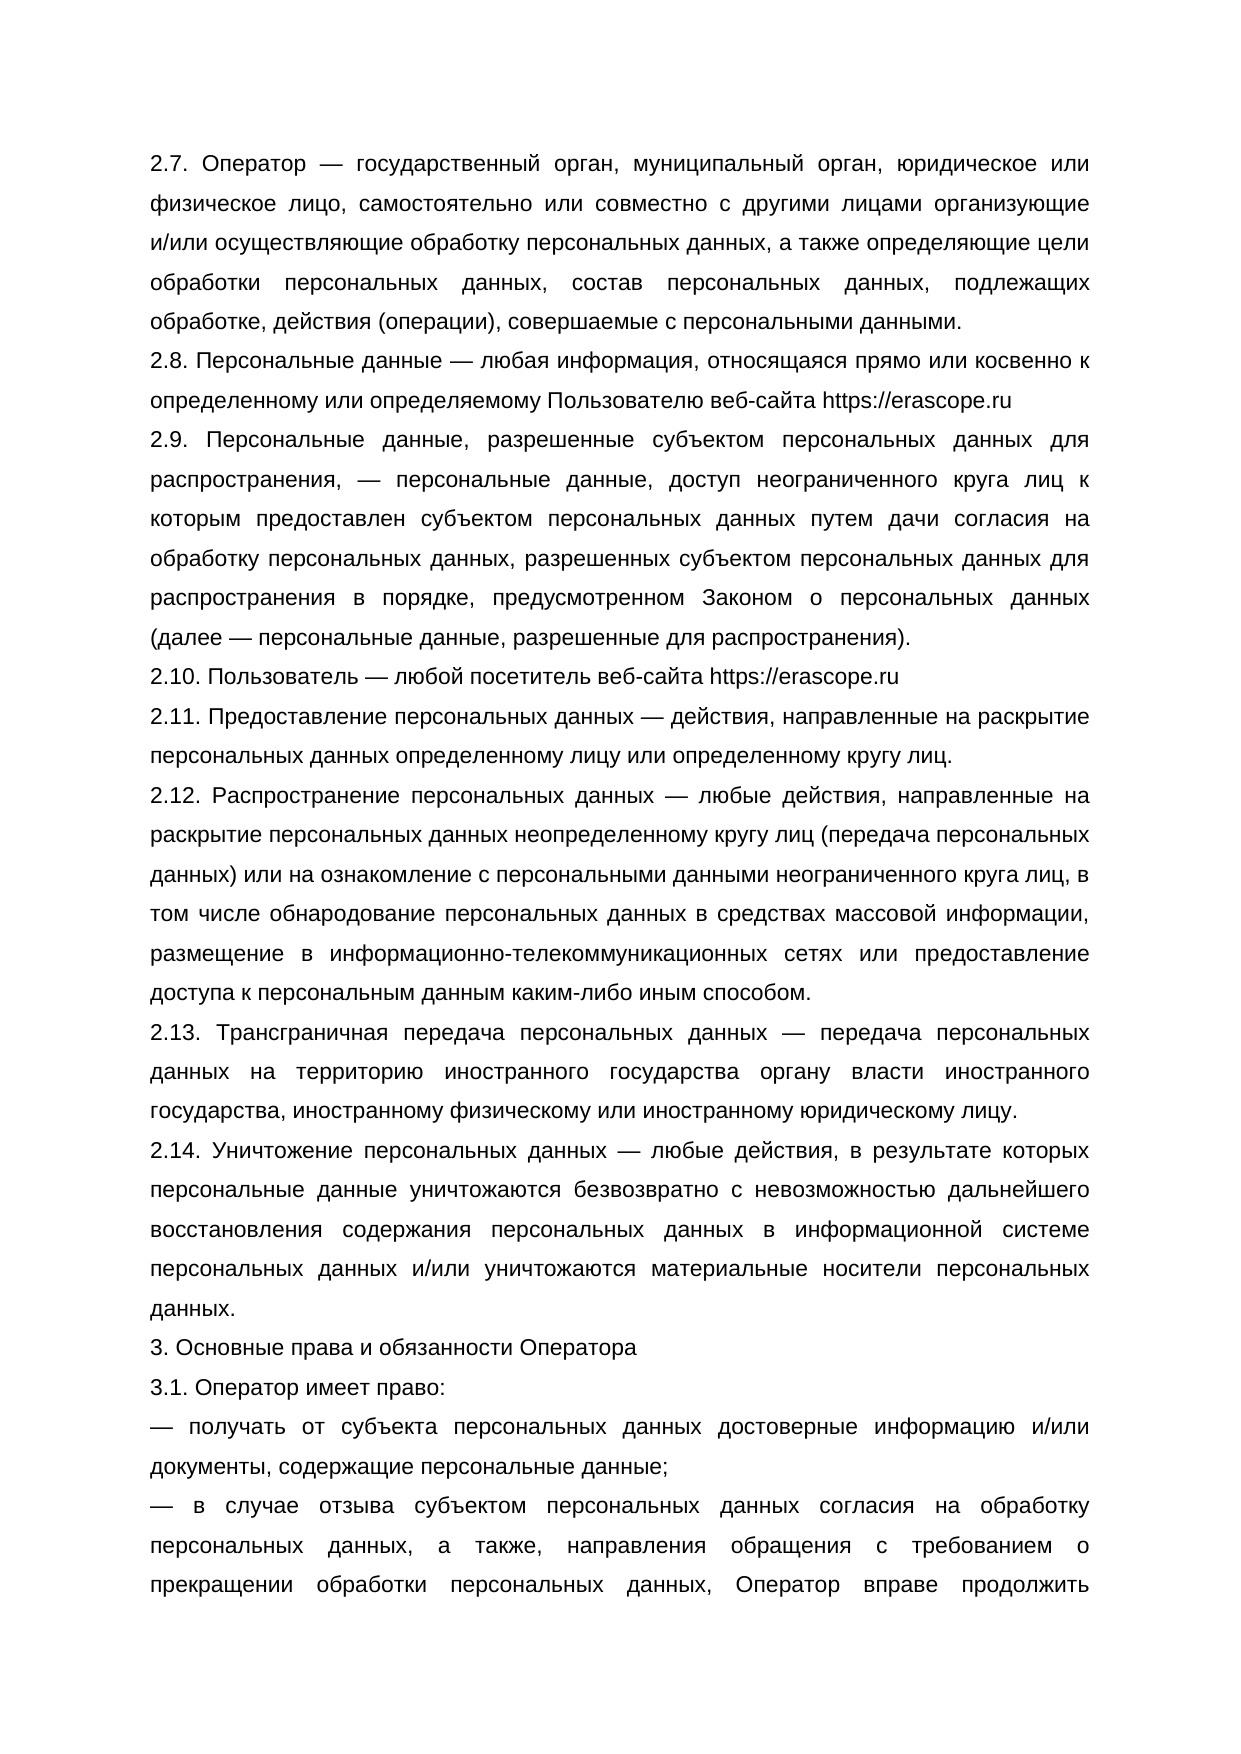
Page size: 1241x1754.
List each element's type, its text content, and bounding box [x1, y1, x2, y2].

text 3.1. Оператор имеет право: [150, 1374, 1090, 1400]
text 2.13. Трансграничная передача персональных данных — передача персональных данных на территорию иностранного государства органу власти иностранного государства, иностранному физическому или иностранному юридическому лицу. [150, 1018, 1090, 1124]
text 2.7. Оператор — государственный орган, муниципальный орган, юридическое или физическое лицо, самостоятельно или совместно с другими лицами организующие и/или осуществляющие обработку персональных данных, а также определяющие цели обработки персональных данных, состав персональных данных, подлежащих обработке, действия (операции), совершаемые с персональными данными. [150, 150, 1090, 334]
text 2.14. Уничтожение персональных данных — любые действия, в результате которых персональные данные уничтожаются безвозвратно с невозможностью дальнейшего восстановления содержания персональных данных в информационной системе персональных данных и/или уничтожаются материальные носители персональных данных. [150, 1137, 1090, 1321]
text 2.11. Предоставление персональных данных — действия, направленные на раскрытие персональных данных определенному лицу или определенному кругу лиц. [150, 703, 1090, 768]
text 2.9. Персональные данные, разрешенные субъектом персональных данных для распространения, — персональные данные, доступ неограниченного круга лиц к которым предоставлен субъектом персональных данных путем дачи согласия на обработку персональных данных, разрешенных субъектом персональных данных для распространения в порядке, предусмотренном Законом о персональных данных (далее — персональные данные, разрешенные для распространения). [150, 426, 1090, 650]
text 2.8. Персональные данные — любая информация, относящаяся прямо или косвенно к определенному или определяемому Пользователю веб-сайта https://erascope.ru [150, 347, 1090, 413]
text — получать от субъекта персональных данных достоверные информацию и/или документы, содержащие персональные данные; [150, 1413, 1090, 1479]
text 2.12. Распространение персональных данных — любые действия, направленные на раскрытие персональных данных неопределенному кругу лиц (передача персональных данных) или на ознакомление с персональными данными неограниченного круга лиц, в том числе обнародование персональных данных в средствах массовой информации, размещение в информационно-телекоммуникационных сетях или предоставление доступа к персональным данным каким-либо иным способом. [150, 782, 1090, 1005]
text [150, 1492, 1090, 1598]
text 2.10. Пользователь — любой посетитель веб-сайта https://erascope.ru [150, 663, 1090, 689]
text 3. Основные права и обязанности Оператора [150, 1334, 1090, 1361]
